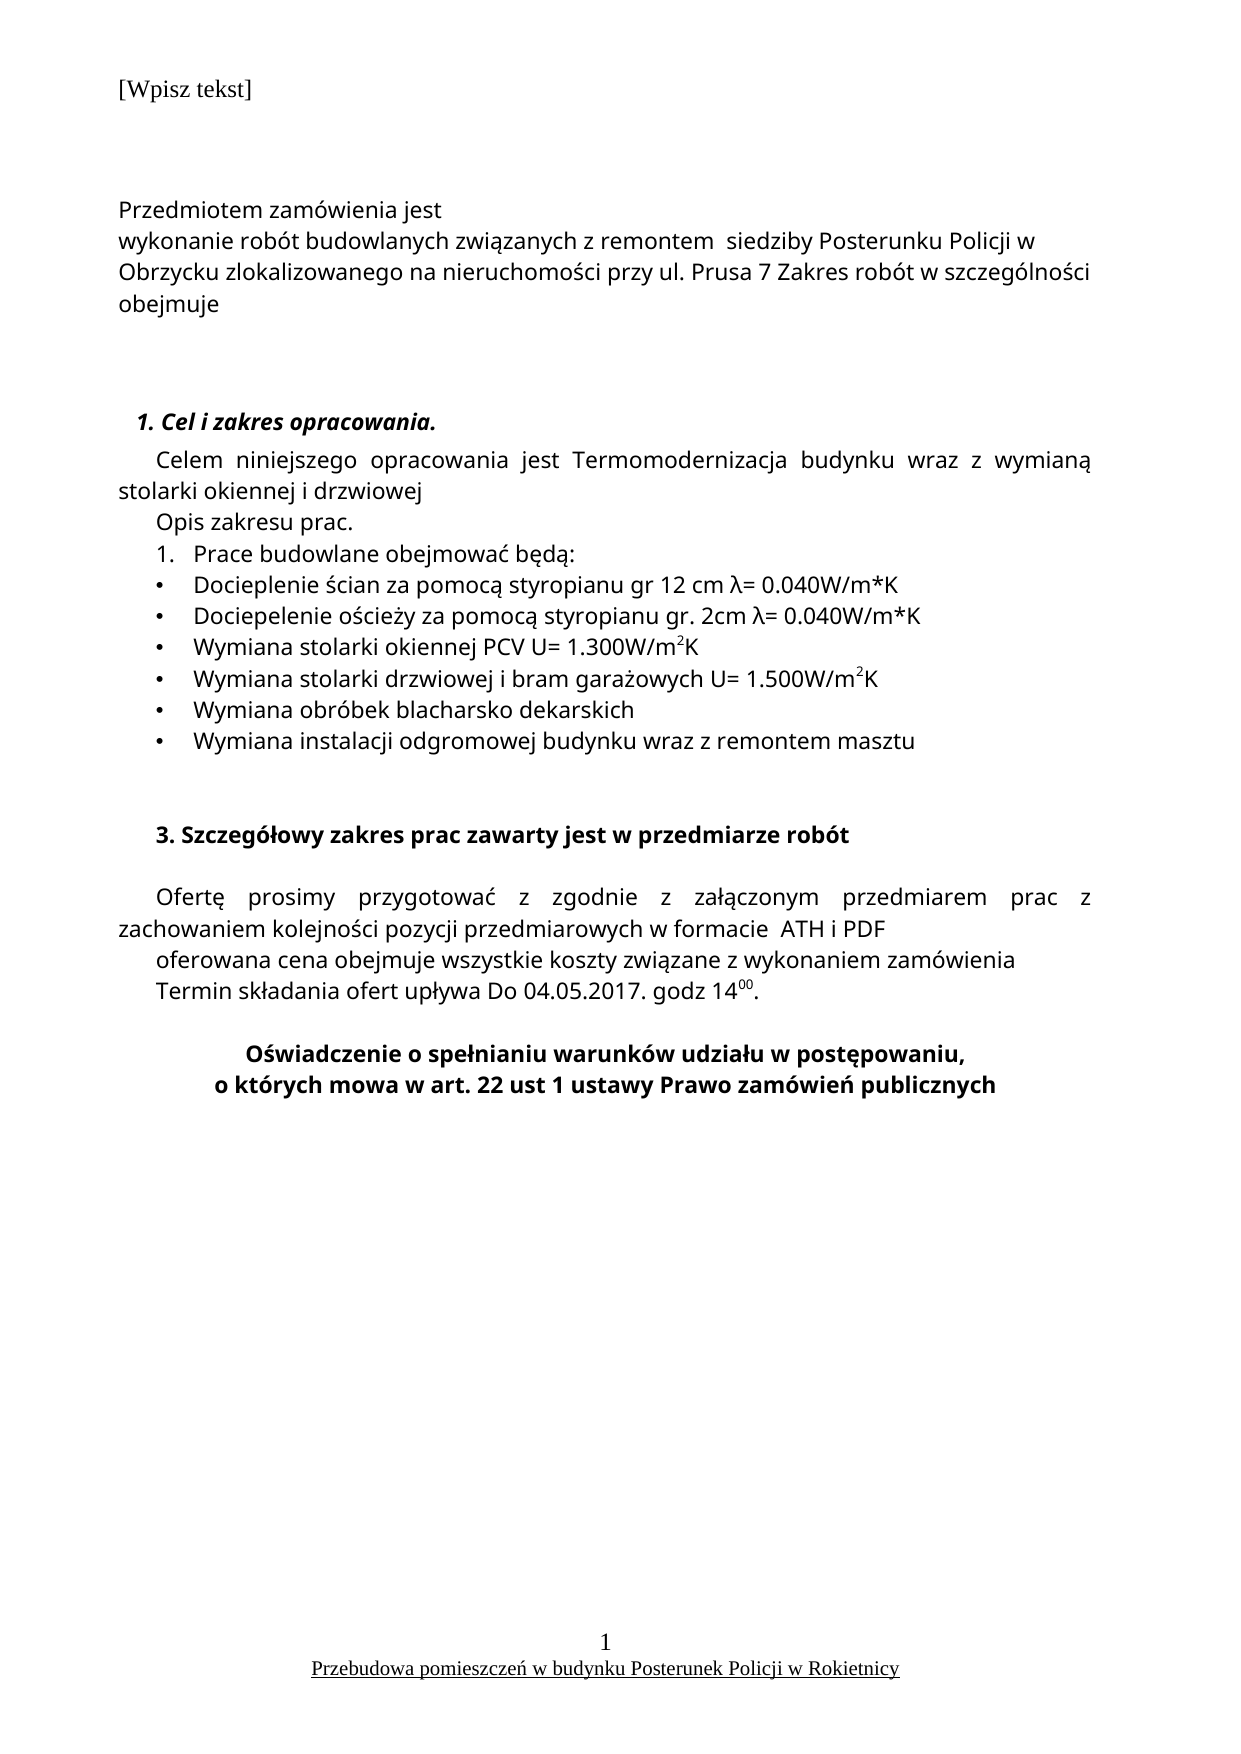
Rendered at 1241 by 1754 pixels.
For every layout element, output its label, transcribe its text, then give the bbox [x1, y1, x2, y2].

list Docieplenie ścian za pomocą styropianu gr 12 cm λ= 0.040W/m*K [156, 569, 1093, 600]
text o których mowa w art. 22 ust 1 ustawy Prawo zamówień publicznych [118, 1069, 1093, 1100]
text 3. Szczegółowy zakres prac zawarty jest w przedmiarze robót [118, 819, 1093, 850]
text Oświadczenie o spełnianiu warunków udziału w postępowaniu, [118, 1037, 1093, 1069]
text Ofertę prosimy przygotować z zgodnie z załączonym przedmiarem prac z zachowaniem kolejności pozycji przedmiarowych w formacie ATH i PDF [118, 881, 1093, 944]
list Wymiana stolarki okiennej PCV U= 1.300W/m2K [156, 631, 1093, 662]
list Dociepelenie ościeży za pomocą styropianu gr. 2cm λ= 0.040W/m*K [156, 600, 1093, 631]
list Prace budowlane obejmować będą: [156, 537, 1093, 569]
list Wymiana obróbek blacharsko dekarskich [156, 694, 1093, 725]
text Celem niniejszego opracowania jest Termomodernizacja budynku wraz z wymianą stolarki okiennej i drzwiowej [118, 444, 1093, 506]
text Termin składania ofert upływa Do 04.05.2017. godz 1400. [118, 975, 1093, 1006]
list Wymiana instalacji odgromowej budynku wraz z remontem masztu [156, 725, 1093, 756]
text oferowana cena obejmuje wszystkie koszty związane z wykonaniem zamówienia [118, 944, 1093, 975]
text Przedmiotem zamówienia jest [118, 194, 1093, 225]
subtitle 1. Cel i zakres opracowania. [118, 406, 1093, 437]
text wykonanie robót budowlanych związanych z remontem siedziby Posterunku Policji w Obrzycku zlokalizowanego na nieruchomości przy ul. Prusa 7 Zakres robót w szczególności obejmuje [118, 225, 1093, 319]
text Opis zakresu prac. [118, 506, 1093, 537]
list Wymiana stolarki drzwiowej i bram garażowych U= 1.500W/m2K [156, 662, 1093, 694]
